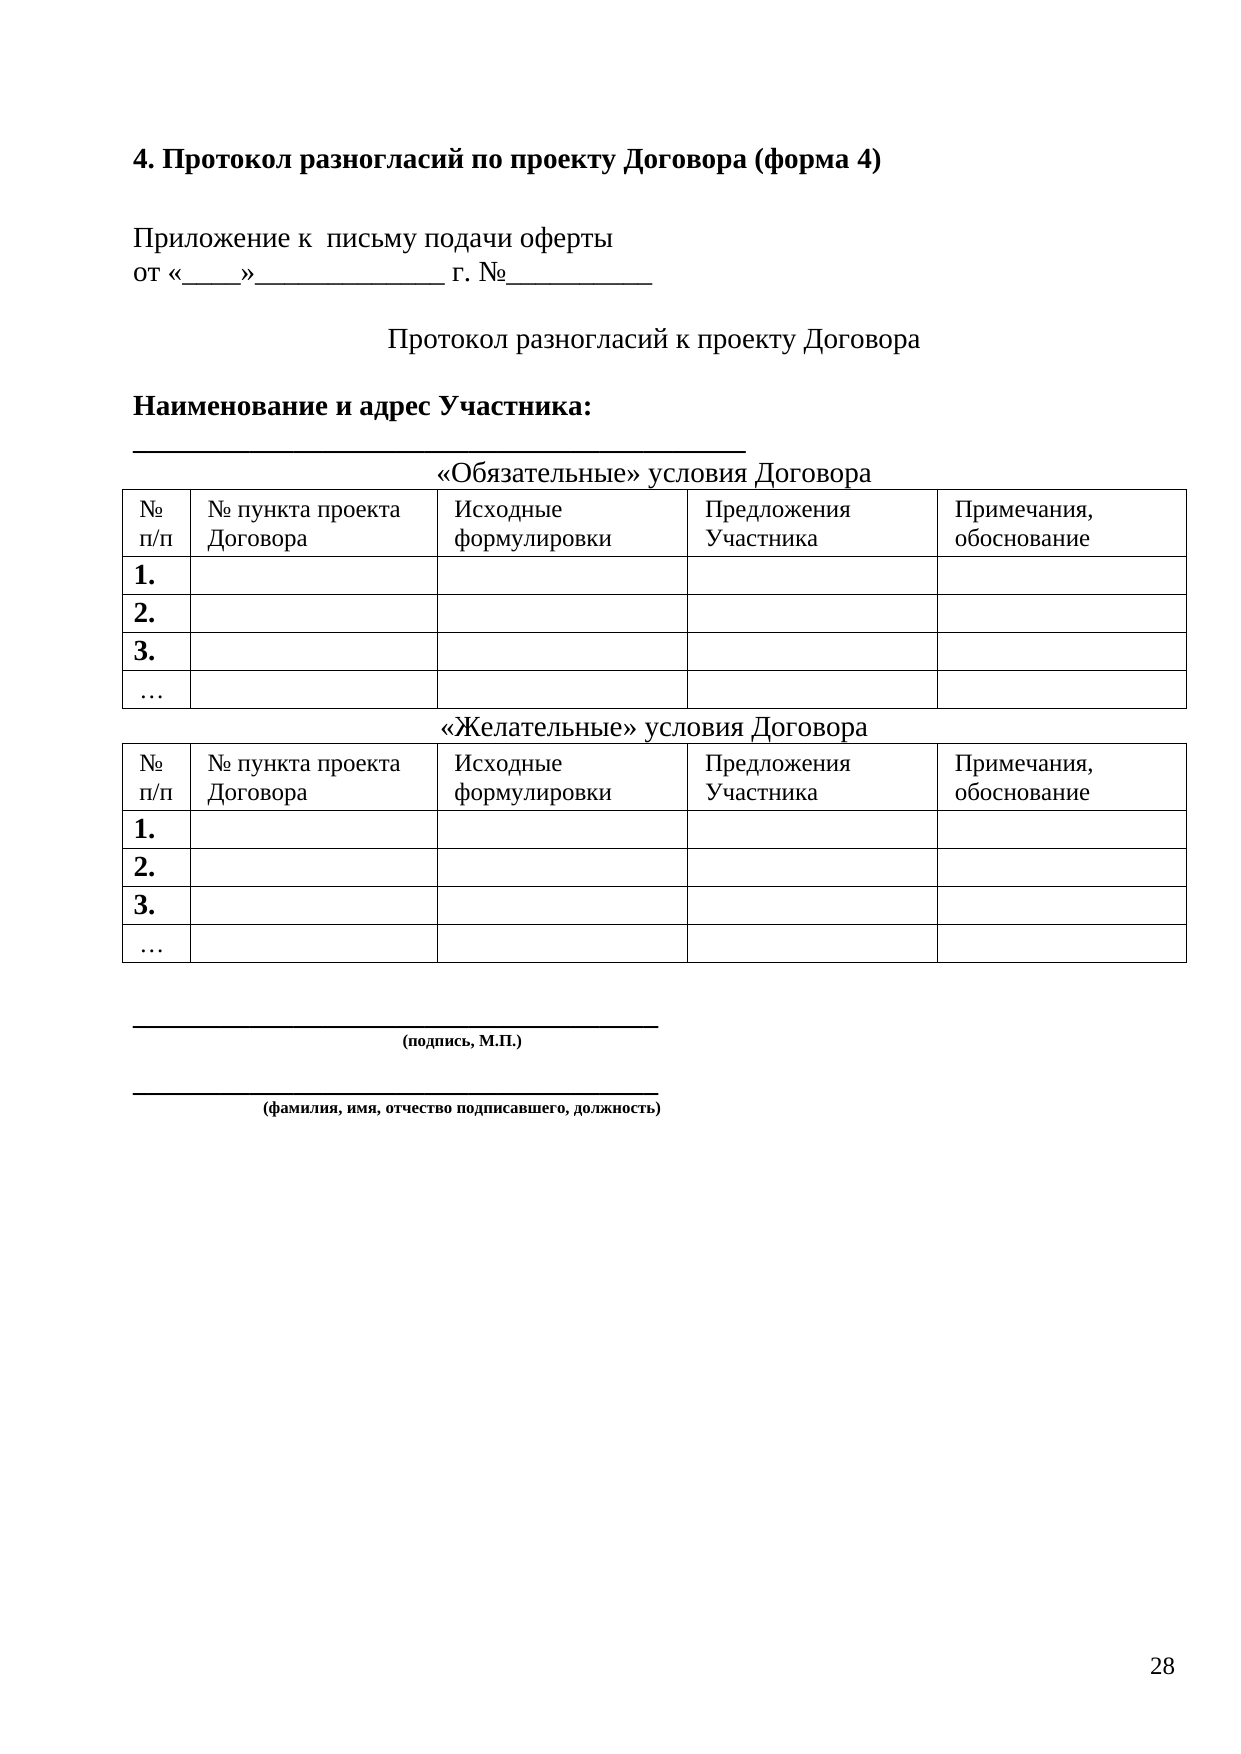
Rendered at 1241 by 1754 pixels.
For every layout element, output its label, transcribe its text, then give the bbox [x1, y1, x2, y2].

table_cell [191, 849, 437, 886]
table_cell [938, 811, 1186, 848]
table_header Примечания, обоснование [938, 490, 1186, 556]
table_cell [438, 925, 687, 962]
table_cell [688, 633, 937, 670]
table_cell [688, 671, 937, 708]
text Приложение к письму подачи оферты от «____»_____________ г. №__________ [133, 221, 1175, 288]
table_cell [191, 557, 437, 594]
table_cell [438, 671, 687, 708]
table_cell [438, 849, 687, 886]
table_cell [191, 811, 437, 848]
table_cell [688, 595, 937, 632]
table_cell [123, 811, 190, 848]
table_cell [688, 557, 937, 594]
table_cell [123, 887, 190, 924]
table_cell [123, 557, 190, 594]
table_cell [938, 633, 1186, 670]
subtitle 4. Протокол разногласий по проекту Договора (форма 4) [133, 141, 1175, 174]
text ____________________________________ [133, 997, 1175, 1030]
table_cell [191, 925, 437, 962]
table_cell [438, 887, 687, 924]
table_cell [938, 671, 1186, 708]
table_cell [123, 595, 190, 632]
text Наименование и адрес Участника: __________________________________________ [133, 388, 1175, 455]
table_header № п/п [123, 490, 190, 556]
table_header Предложения Участника [688, 744, 937, 810]
table_cell [688, 811, 937, 848]
table_header Исходные формулировки [438, 744, 687, 810]
table_cell [438, 811, 687, 848]
table_cell [938, 557, 1186, 594]
table_cell [191, 595, 437, 632]
table_header № пункта проекта Договора [191, 490, 437, 556]
table_cell [938, 887, 1186, 924]
text (подпись, М.П.) [133, 1030, 791, 1064]
text ____________________________________ [133, 1064, 1175, 1097]
table_header № пункта проекта Договора [191, 744, 437, 810]
table_header Примечания, обоснование [938, 744, 1186, 810]
text «Обязательные» условия Договора [133, 455, 1175, 489]
table_cell … [123, 671, 190, 708]
table_cell [438, 557, 687, 594]
table_cell [123, 633, 190, 670]
table_cell [191, 633, 437, 670]
table_cell [191, 671, 437, 708]
text (фамилия, имя, отчество подписавшего, должность) [133, 1097, 791, 1131]
table_cell [938, 595, 1186, 632]
table_cell [938, 925, 1186, 962]
table_header Исходные формулировки [438, 490, 687, 556]
table_cell … [123, 925, 190, 962]
table_cell [938, 849, 1186, 886]
table_cell [688, 887, 937, 924]
table_cell [123, 849, 190, 886]
table_cell [688, 925, 937, 962]
table_cell [438, 633, 687, 670]
table_cell [688, 849, 937, 886]
table_cell [438, 595, 687, 632]
table_cell [191, 887, 437, 924]
text «Желательные» условия Договора [133, 709, 1175, 743]
table_header № п/п [123, 744, 190, 810]
text Протокол разногласий к проекту Договора [133, 321, 1175, 355]
table_header Предложения Участника [688, 490, 937, 556]
